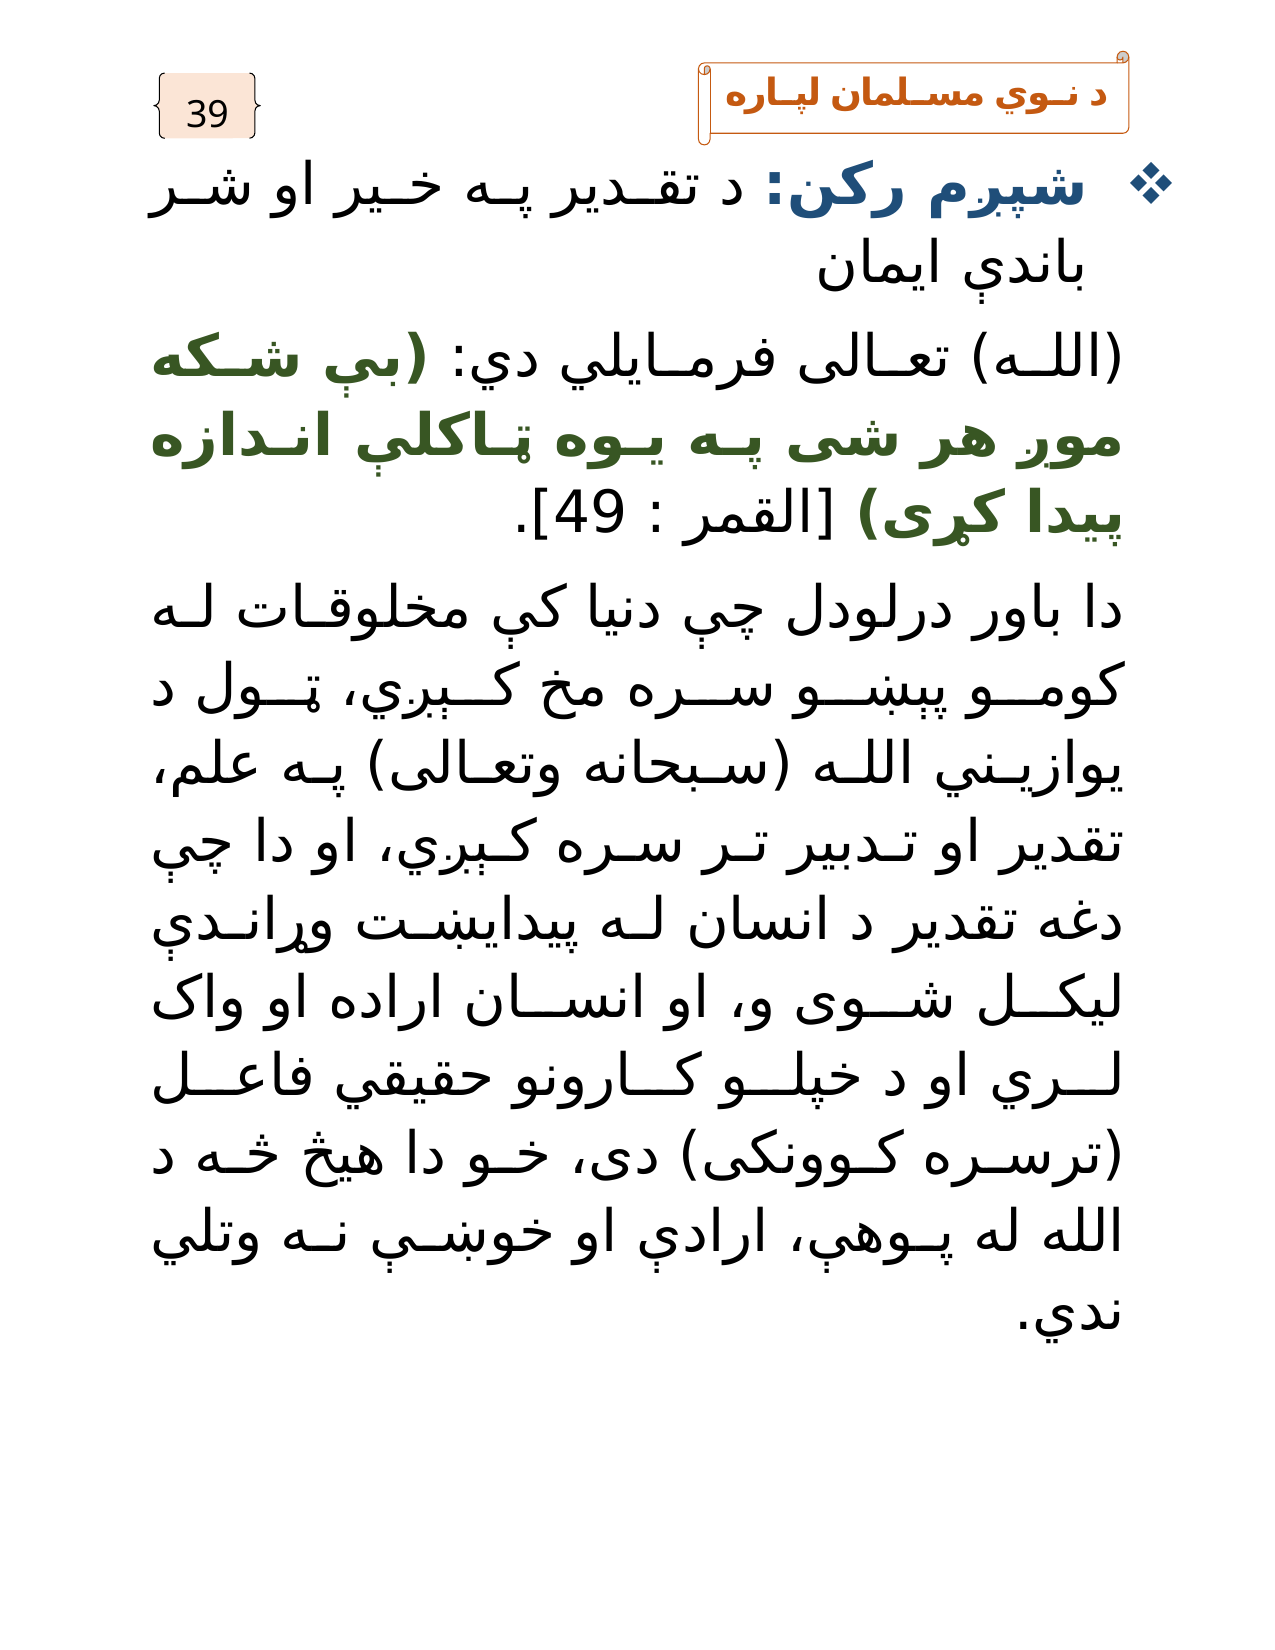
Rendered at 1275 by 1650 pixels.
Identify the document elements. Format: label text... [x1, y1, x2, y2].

text دا باور درلودل چې دنيا کې مخلوقات له کومو پېښو سره مخ کېږي، ټول د يوازيني الله (سبحانه وتعالی) په علم، تقدير او تدبير تر سره کېږي، او دا چې دغه تقدير د انسان له پيدايښت وړاندې ليکل شوی و، او انسان اراده او واک لري او د خپلو کارونو حقيقي فاعل (ترسره کوونکی) دی، خو دا هيڅ څه د الله له پوهې، ارادې او خوښې نه وتلي ندي. [150, 573, 1125, 1343]
list شپږم رکن: د تقدير په خير او شر باندې ايمان [150, 150, 1125, 296]
text (الله) تعالی فرمايلي دي: (بې شكه موږ هر شى په يوه ټاكلې اندازه پيدا كړی) [القمر : 49]. [150, 323, 1125, 547]
